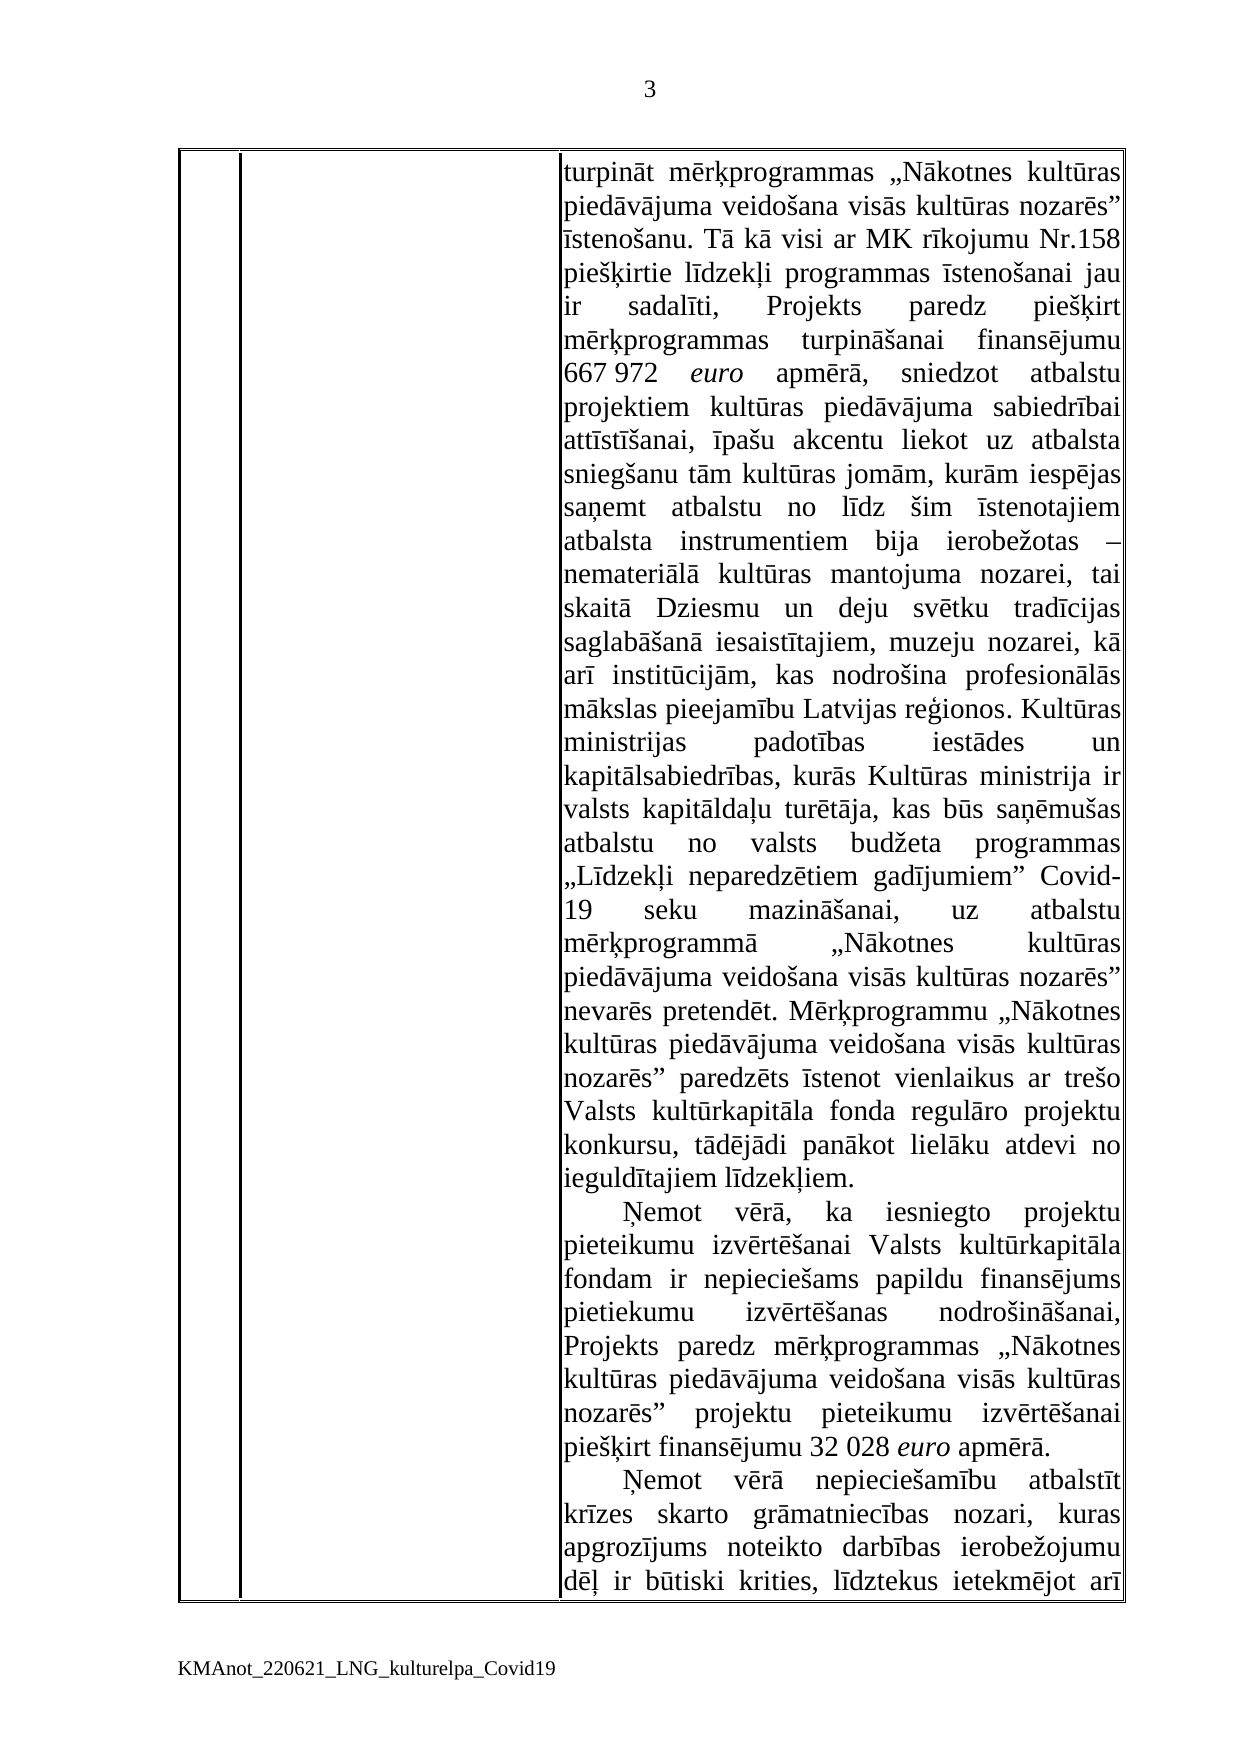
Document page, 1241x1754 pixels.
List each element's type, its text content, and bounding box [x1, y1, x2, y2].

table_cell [240, 149, 560, 1599]
table_cell 2. [180, 149, 240, 1599]
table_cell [560, 151, 1123, 1599]
